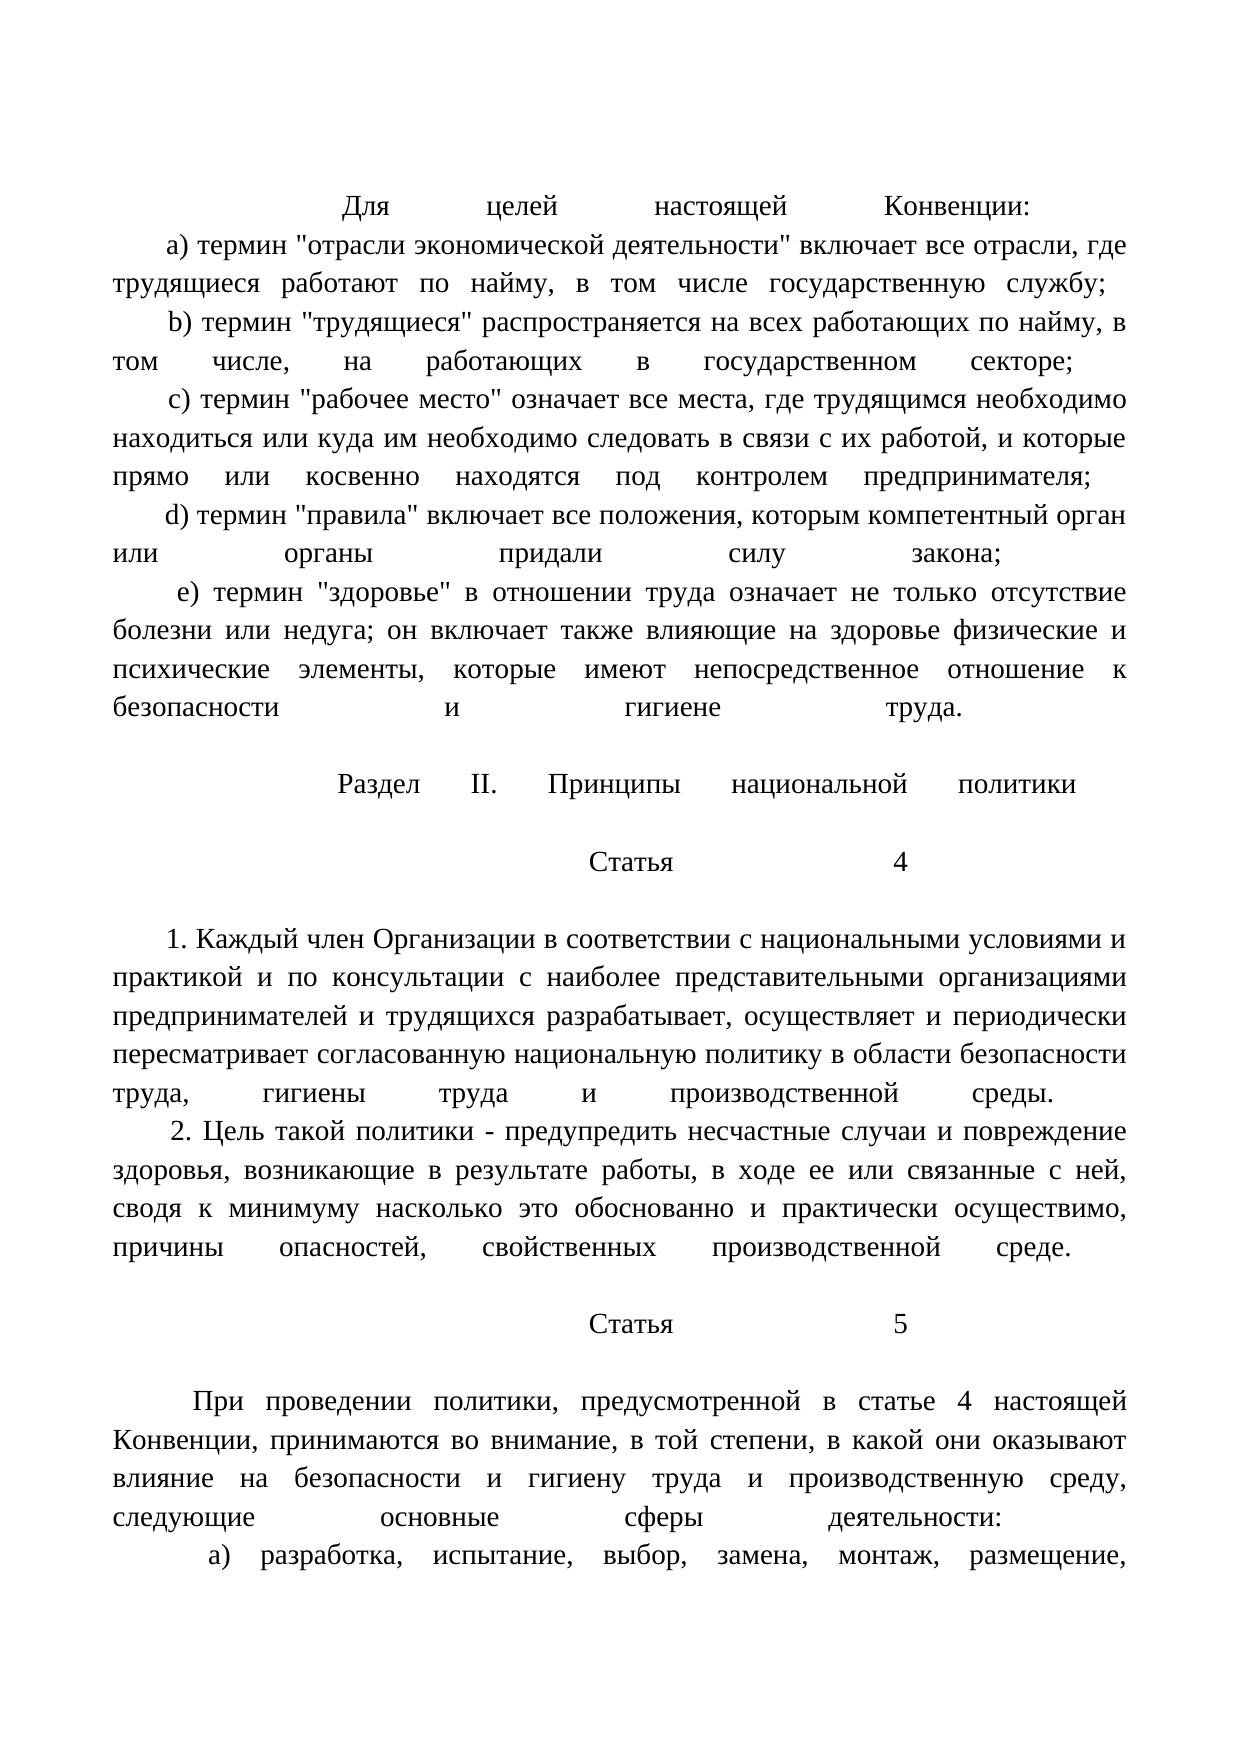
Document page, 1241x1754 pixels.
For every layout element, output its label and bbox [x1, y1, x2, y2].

text [112, 150, 1128, 1571]
